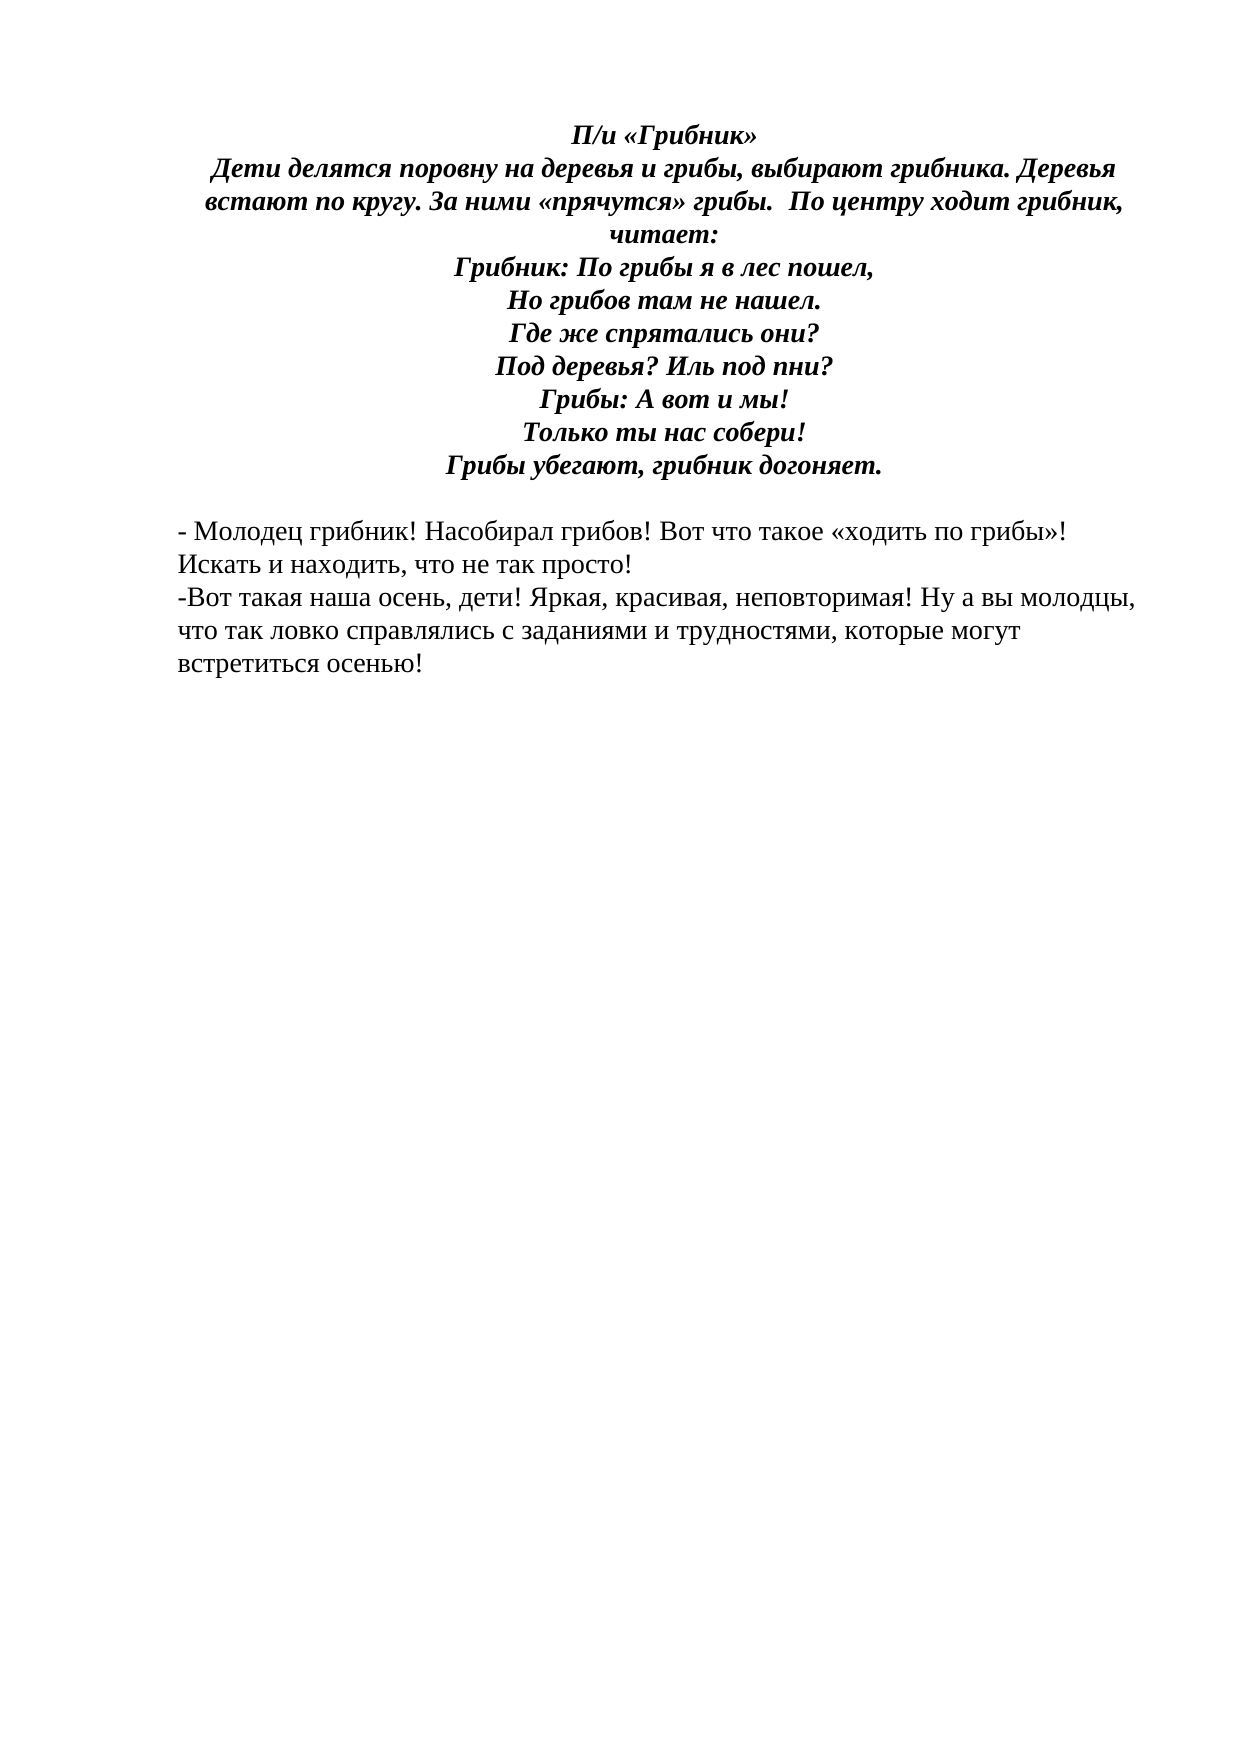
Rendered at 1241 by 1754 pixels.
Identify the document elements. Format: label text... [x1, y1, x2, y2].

text Грибник: По грибы я в лес пошел, [177, 249, 1152, 283]
text Дети делятся поровну на деревья и грибы, выбирают грибника. Деревья встают по кругу. За ними «прячутся» грибы. По центру ходит грибник, читает: [177, 151, 1152, 249]
text Под деревья? Иль под пни? [177, 349, 1152, 382]
text Где же спрятались они? [177, 316, 1152, 349]
text Только ты нас собери! [177, 415, 1152, 448]
text - Молодец грибник! Насобирал грибов! Вот что такое «ходить по грибы»! Искать и находить, что не так просто! [177, 514, 1152, 580]
text Грибы: А вот и мы! [177, 382, 1152, 415]
text Грибы убегают, грибник догоняет. [177, 448, 1152, 481]
text -Вот такая наша осень, дети! Яркая, красивая, неповторимая! Ну а вы молодцы, что так ловко справлялись с заданиями и трудностями, которые могут встретиться осенью! [177, 580, 1152, 679]
text Но грибов там не нашел. [177, 283, 1152, 316]
text П/и «Грибник» [177, 118, 1152, 151]
